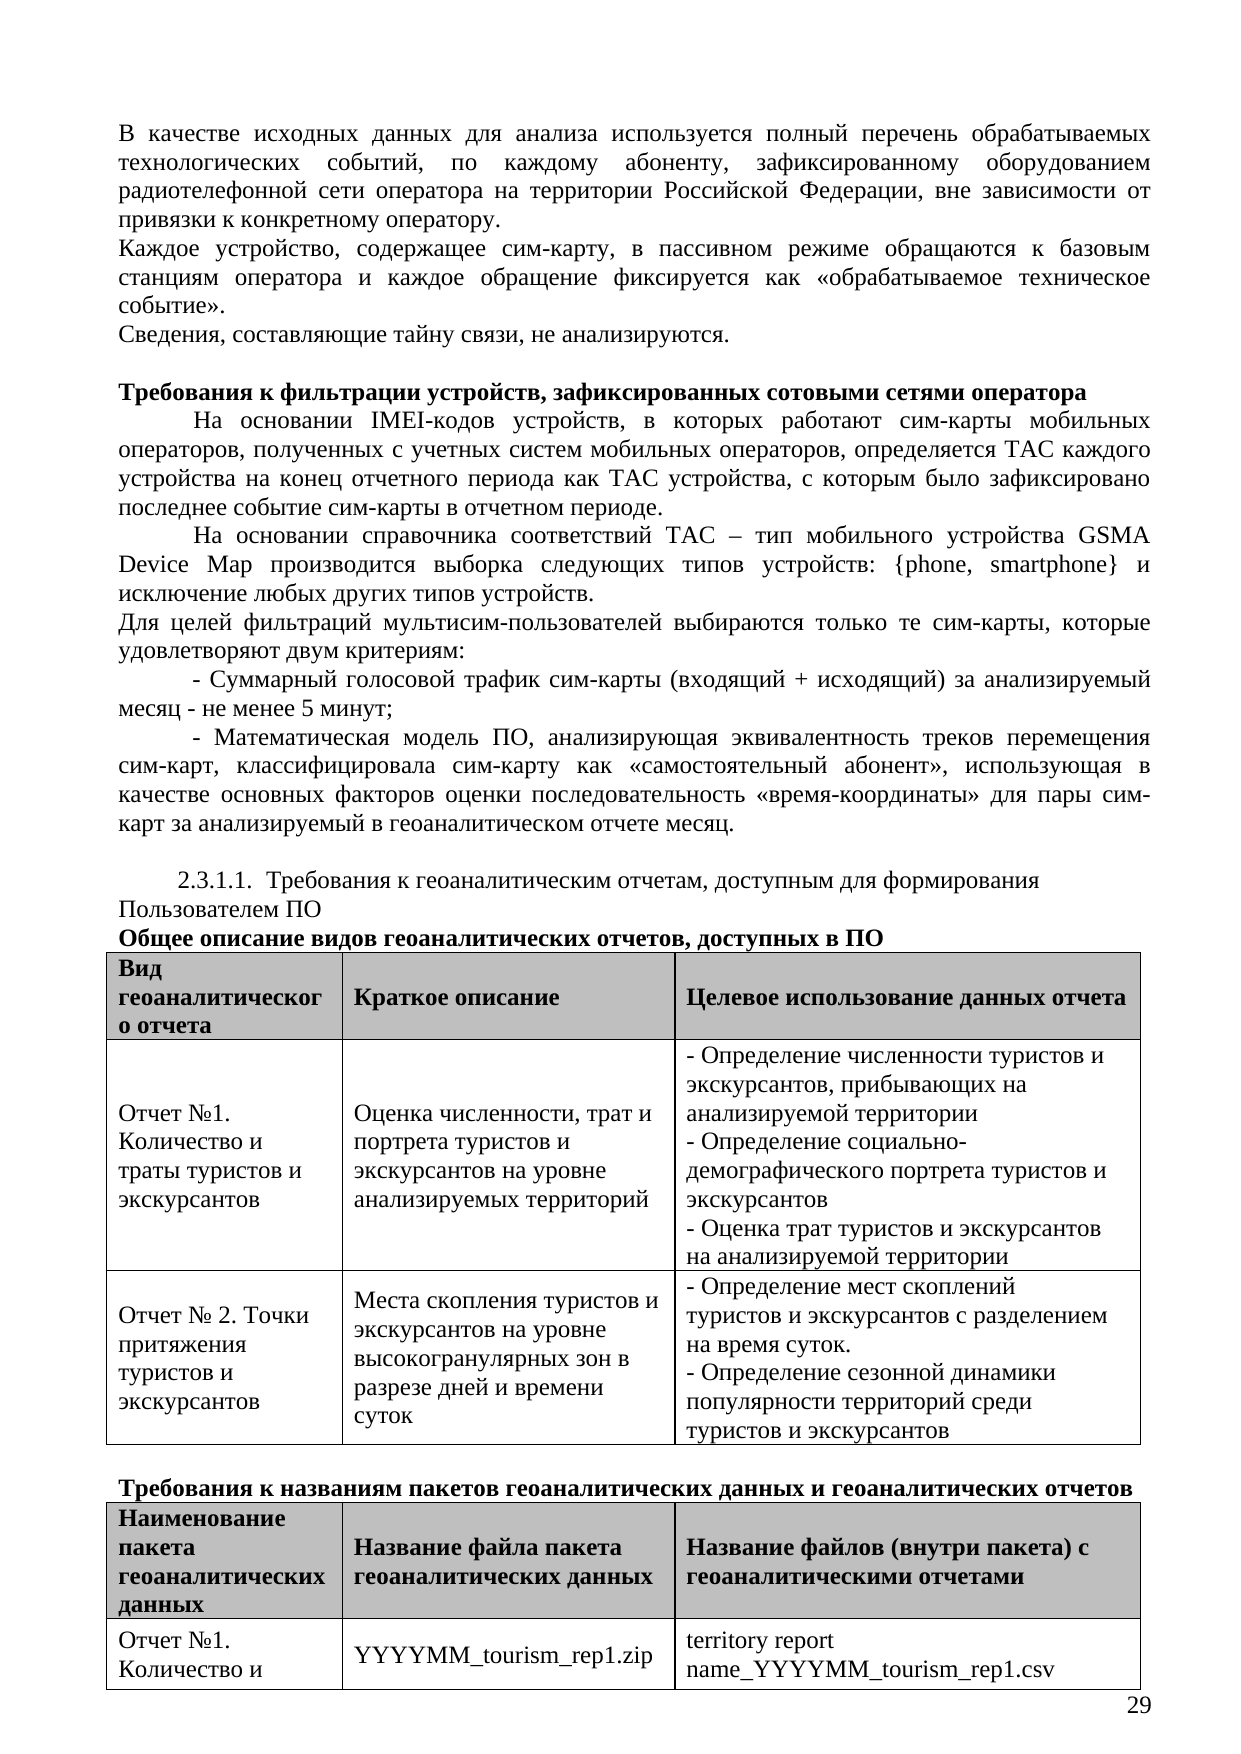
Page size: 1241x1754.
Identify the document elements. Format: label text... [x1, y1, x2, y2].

text - Математическая модель ПО, анализирующая эквивалентность треков перемещения сим-карт, классифицировала сим-карту как «самостоятельный абонент», использующая в качестве основных факторов оценки последовательность «время-координаты» для пары сим-карт за анализируемый в геоаналитическом отчете месяц. [118, 722, 1152, 837]
text Общее описание видов геоаналитических отчетов, доступных в ПО [118, 923, 1152, 952]
table_cell Отчет №1. Количество и траты туристов и экскурсантов [107, 1040, 342, 1270]
table_cell Отчет № 2. Точки притяжения туристов и экскурсантов [107, 1271, 342, 1444]
table_header Целевое использование данных отчета [676, 953, 1140, 1039]
table_cell Места скопления туристов и экскурсантов на уровне высокогранулярных зон в разрезе дней и времени суток [343, 1271, 674, 1444]
list Требования к геоаналитическим отчетам, доступным для формирования Пользователем ПО [118, 866, 1152, 923]
text На основании IMEI-кодов устройств, в которых работают сим-карты мобильных операторов, полученных с учетных систем мобильных операторов, определяется TAC каждого устройства на конец отчетного периода как TAC устройства, с которым было зафиксировано последнее событие сим-карты в отчетном периоде. [118, 406, 1152, 521]
table_cell Оценка численности, трат и портрета туристов и экскурсантов на уровне анализируемых территорий [343, 1040, 674, 1270]
table_cell YYYYMM_tourism_rep1.zip [343, 1619, 674, 1689]
table_header Краткое описание [343, 953, 674, 1039]
text - Суммарный голосовой трафик сим-карты (входящий + исходящий) за анализируемый месяц - не менее 5 минут; [118, 664, 1152, 722]
text Для целей фильтраций мультисим-пользователей выбираются только те сим-карты, которые удовлетворяют двум критериям: [118, 607, 1152, 664]
text В качестве исходных данных для анализа используется полный перечень обрабатываемых технологических событий, по каждому абоненту, зафиксированному оборудованием радиотелефонной сети оператора на территории Российской Федерации, вне зависимости от привязки к конкретному оператору. [118, 118, 1152, 233]
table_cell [676, 1619, 1140, 1689]
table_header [107, 1503, 342, 1618]
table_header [343, 1503, 674, 1618]
table_cell - Определение мест скоплений туристов и экскурсантов с разделением на время суток. - Определение сезонной динамики популярности территорий среди туристов и экскурсантов [676, 1271, 1140, 1444]
table_cell - Определение численности туристов и экскурсантов, прибывающих на анализируемой территории - Определение социально-демографического портрета туристов и экскурсантов - Оценка трат туристов и экскурсантов на анализируемой территории [676, 1040, 1140, 1270]
text Каждое устройство, содержащее сим-карту, в пассивном режиме обращаются к базовым станциям оператора и каждое обращение фиксируется как «обрабатываемое техническое событие». [118, 233, 1152, 319]
text Требования к фильтрации устройств, зафиксированных сотовыми сетями оператора [118, 377, 1152, 406]
text На основании справочника соответствий TAC – тип мобильного устройства GSMA Device Map производится выборка следующих типов устройств: {phone, smartphone} и исключение любых других типов устройств. [118, 521, 1152, 607]
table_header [676, 1503, 1140, 1618]
text Требования к названиям пакетов геоаналитических данных и геоаналитических отчетов [118, 1473, 1152, 1502]
table_header Вид геоаналитического отчета [107, 953, 342, 1039]
text Сведения, составляющие тайну связи, не анализируются. [118, 319, 1152, 348]
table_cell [107, 1619, 342, 1689]
